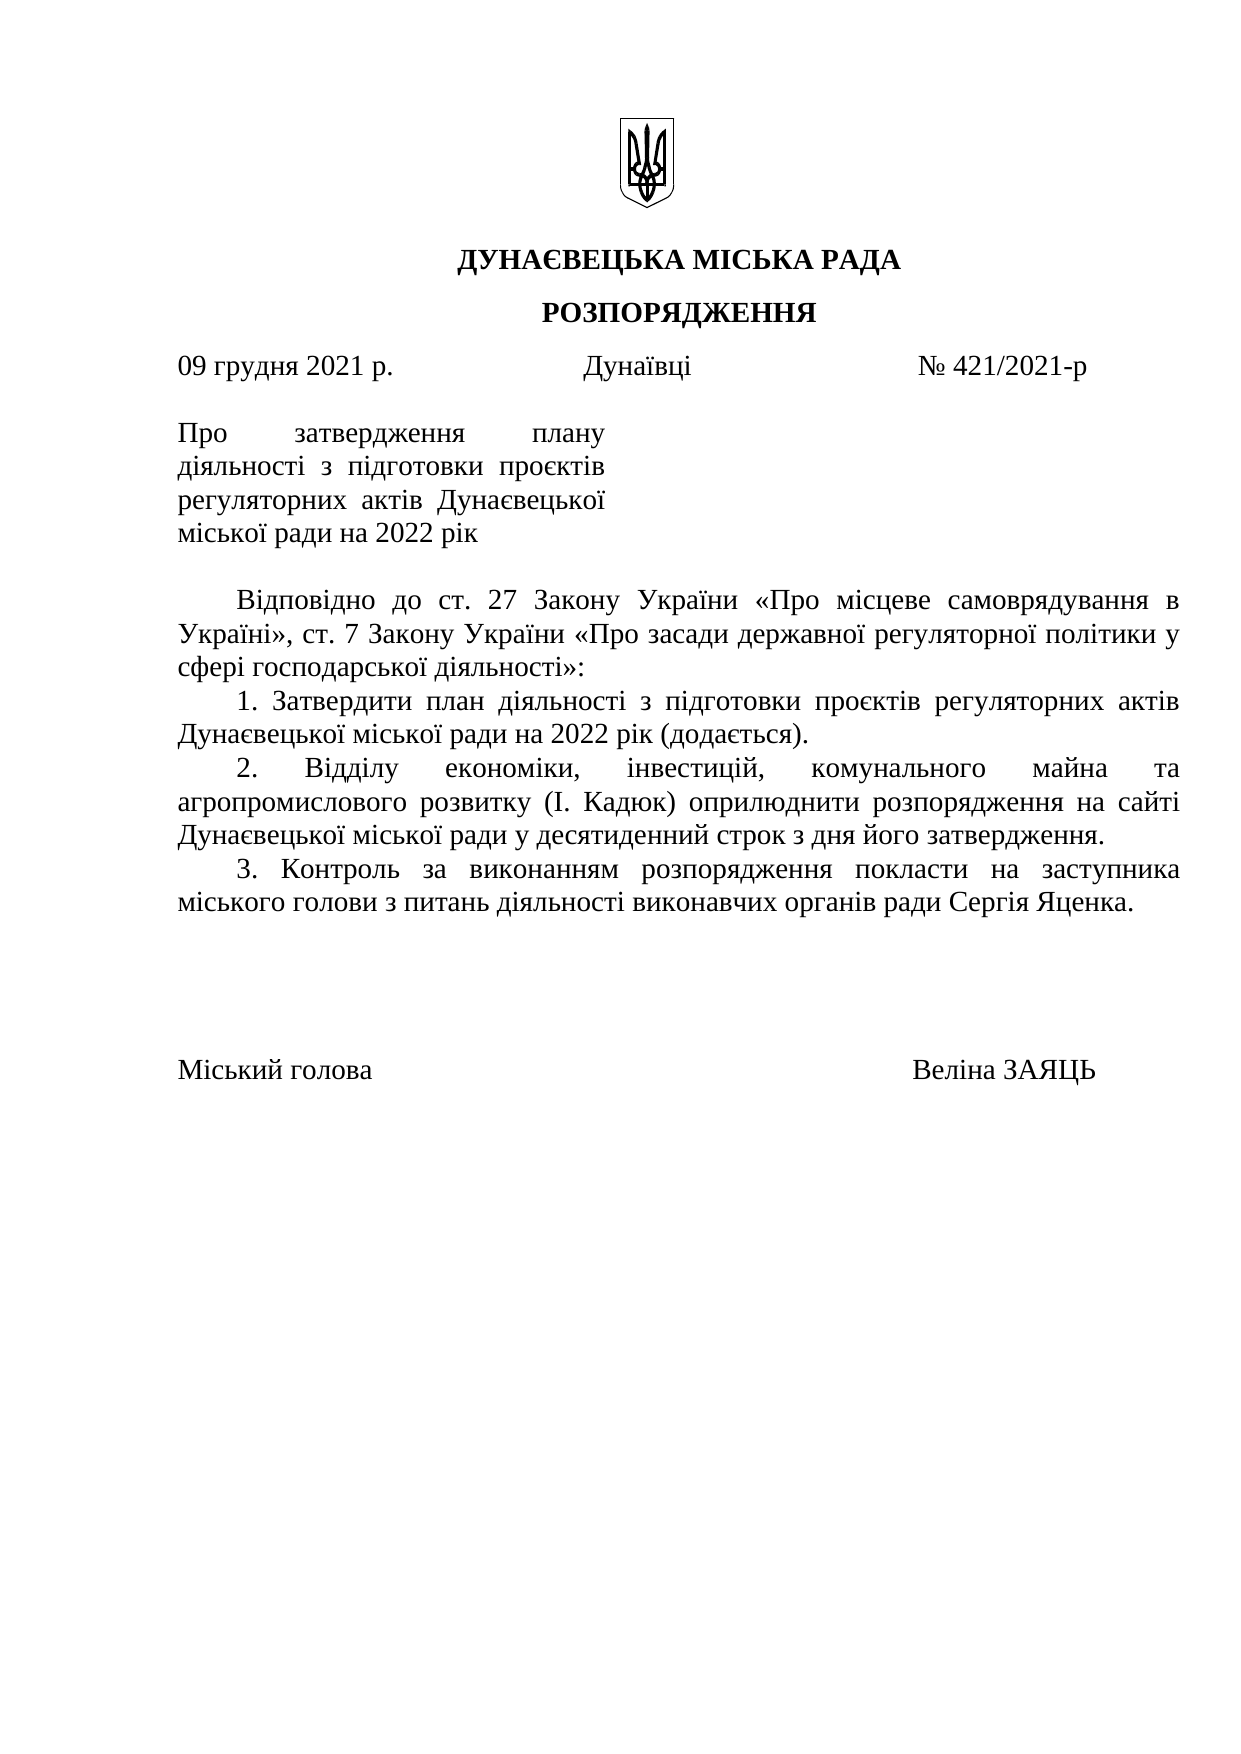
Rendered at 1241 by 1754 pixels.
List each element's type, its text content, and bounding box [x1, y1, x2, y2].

text РОЗПОРЯДЖЕННЯ [177, 295, 1181, 328]
text Відповідно до ст. 27 Закону України «Про місцеве самоврядування в Україні», ст. 7 Закону України «Про засади державної регуляторної політики у сфері господарської діяльності»: [177, 582, 1181, 683]
text Про затвердження плану діяльності з підготовки проєктів регуляторних актів Дунаєвецької міської ради на 2022 рік [177, 415, 605, 549]
text 2. Відділу економіки, інвестицій, комунального майна та агропромислового розвитку (І. Кадюк) оприлюднити розпорядження на сайті Дунаєвецької міської ради у десятиденний строк з дня його затвердження. [177, 750, 1181, 851]
text ДУНАЄВЕЦЬКА МІСЬКА РАДА [177, 242, 1181, 276]
text 3. Контроль за виконанням розпорядження покласти на заступника міського голови з питань діяльності виконавчих органів ради Сергія Яценка. [177, 851, 1181, 918]
text 09 грудня 2021 р. Дунаївці № 421/2021-р [177, 348, 1181, 381]
text 1. Затвердити план діяльності з підготовки проєктів регуляторних актів Дунаєвецької міської ради на 2022 рік (додається). [177, 683, 1181, 750]
text Міський голова Веліна ЗАЯЦЬ [177, 1052, 1181, 1086]
